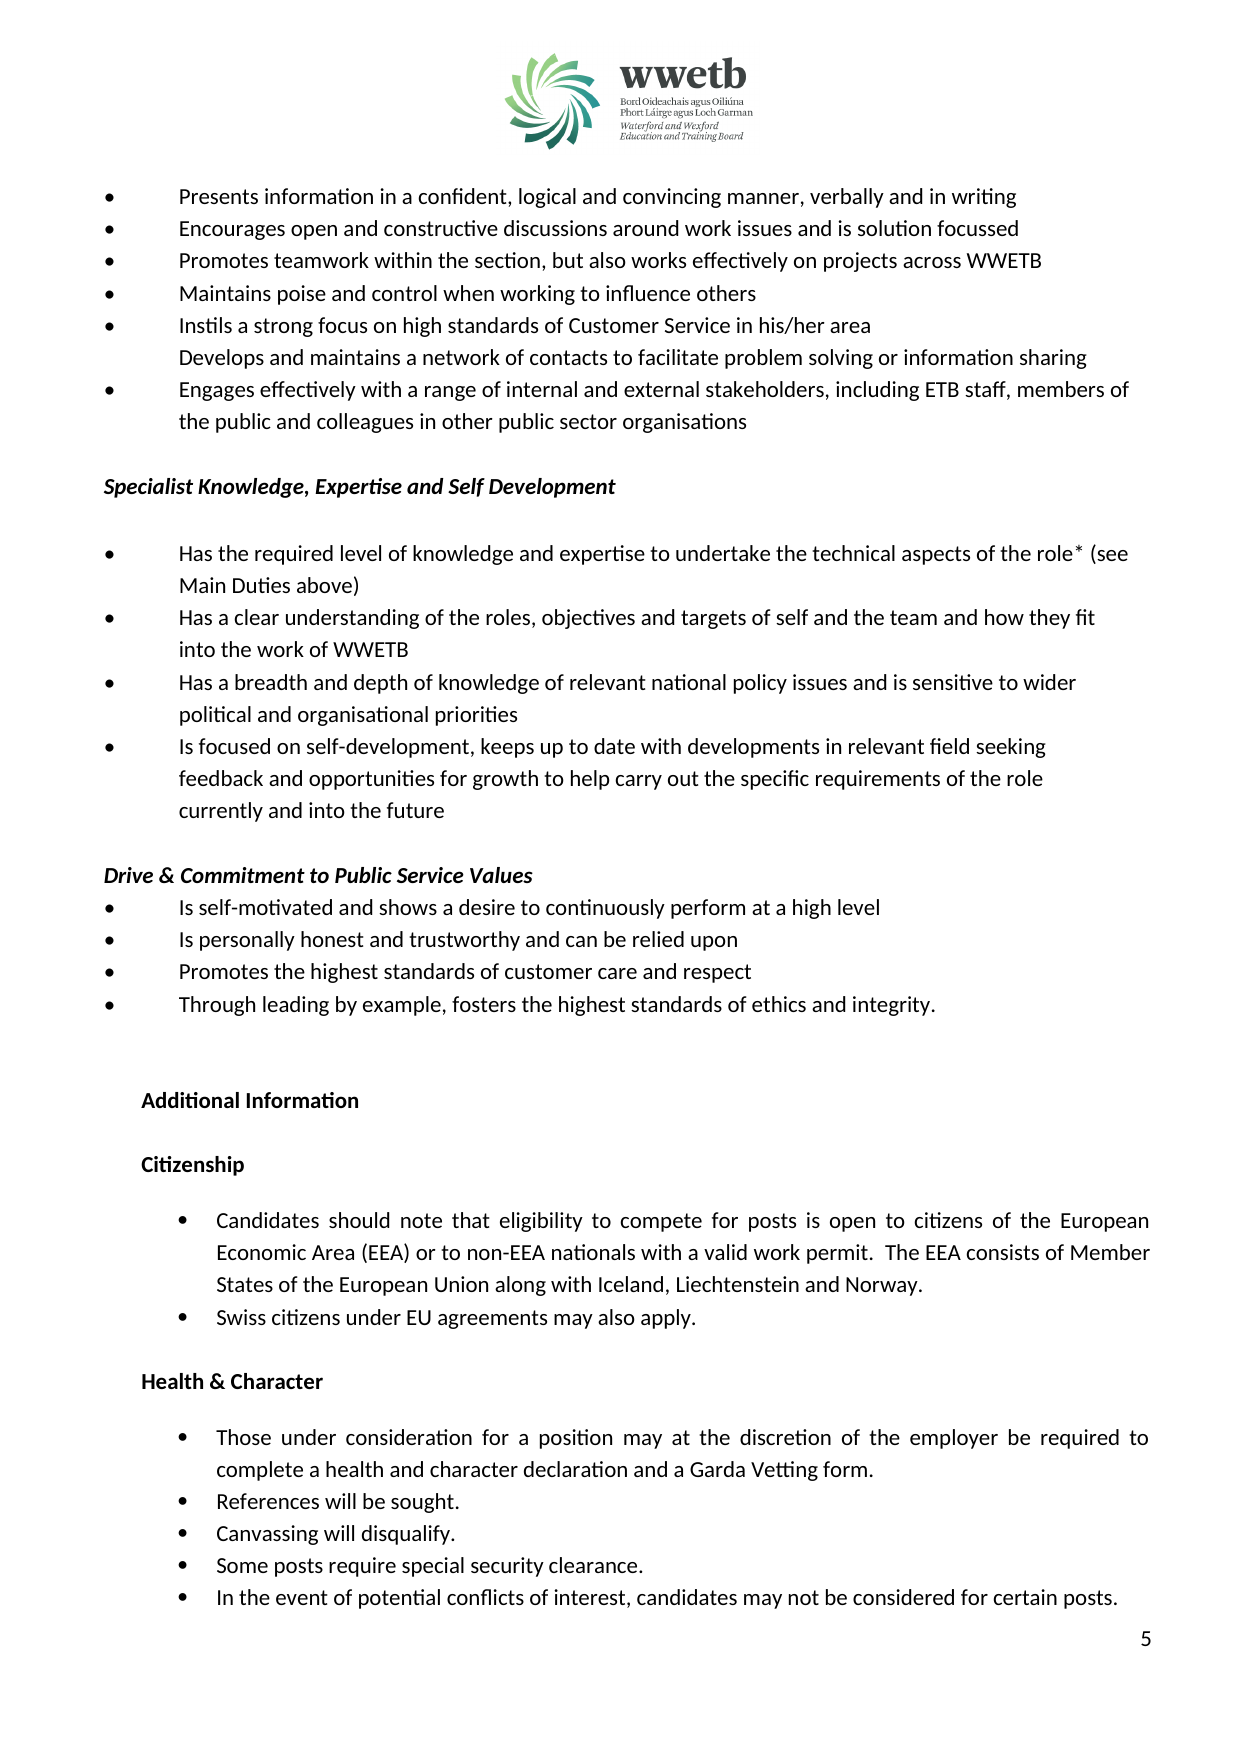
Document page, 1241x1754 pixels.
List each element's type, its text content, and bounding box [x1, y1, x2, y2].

list Is focused on self-development, keeps up to date with developments in relevant field seeking feedback and opportunities for growth to help carry out the specific requirements of the role currently and into the future [103, 732, 1134, 824]
list Candidates should note that eligibility to compete for posts is open to citizens of the European Economic Area (EEA) or to non-EEA nationals with a valid work permit. The EEA consists of Member States of the European Union along with Iceland, Liechtenstein and Norway. [178, 1206, 1152, 1298]
list Presents information in a confident, logical and convincing manner, verbally and in writing [103, 182, 1134, 210]
text Drive & Commitment to Public Service Values [103, 861, 1152, 889]
list Maintains poise and control when working to influence others [103, 279, 1134, 307]
list In the event of potential conflicts of interest, candidates may not be considered for certain posts. [178, 1583, 1152, 1612]
text Citizenship [141, 1151, 1152, 1179]
list Has the required level of knowledge and expertise to undertake the technical aspects of the role* (see Main Duties above) [103, 539, 1134, 599]
text Specialist Knowledge, Expertise and Self Development [103, 472, 1152, 500]
text Develops and maintains a network of contacts to facilitate problem solving or information sharing [178, 343, 1134, 371]
list Instils a strong focus on high standards of Customer Service in his/her area [103, 311, 1134, 339]
list Has a clear understanding of the roles, objectives and targets of self and the team and how they fit into the work of WWETB [103, 603, 1134, 664]
list Some posts require special security clearance. [178, 1551, 1152, 1579]
list Is self-motivated and shows a desire to continuously perform at a high level [103, 893, 1152, 921]
list Those under consideration for a position may at the discretion of the employer be required to complete a health and character declaration and a Garda Vetting form. [178, 1423, 1152, 1483]
list Is personally honest and trustworthy and can be relied upon [103, 925, 1152, 953]
list Engages effectively with a range of internal and external stakeholders, including ETB staff, members of the public and colleagues in other public sector organisations [103, 375, 1134, 436]
list Swiss citizens under EU agreements may also apply. [178, 1303, 1152, 1331]
list References will be sought. [178, 1487, 1152, 1515]
picture [495, 41, 760, 155]
list Through leading by example, fosters the highest standards of ethics and integrity. [103, 990, 1152, 1018]
list Has a breadth and depth of knowledge of relevant national policy issues and is sensitive to wider political and organisational priorities [103, 668, 1134, 728]
list Promotes the highest standards of customer care and respect [103, 957, 1152, 986]
text Health & Character [141, 1367, 1152, 1395]
list Promotes teamwork within the section, but also works effectively on projects across WWETB [103, 247, 1134, 274]
list Encourages open and constructive discussions around work issues and is solution focussed [103, 214, 1134, 242]
list Canvassing will disqualify. [178, 1519, 1152, 1547]
text Additional Information [141, 1086, 1152, 1114]
